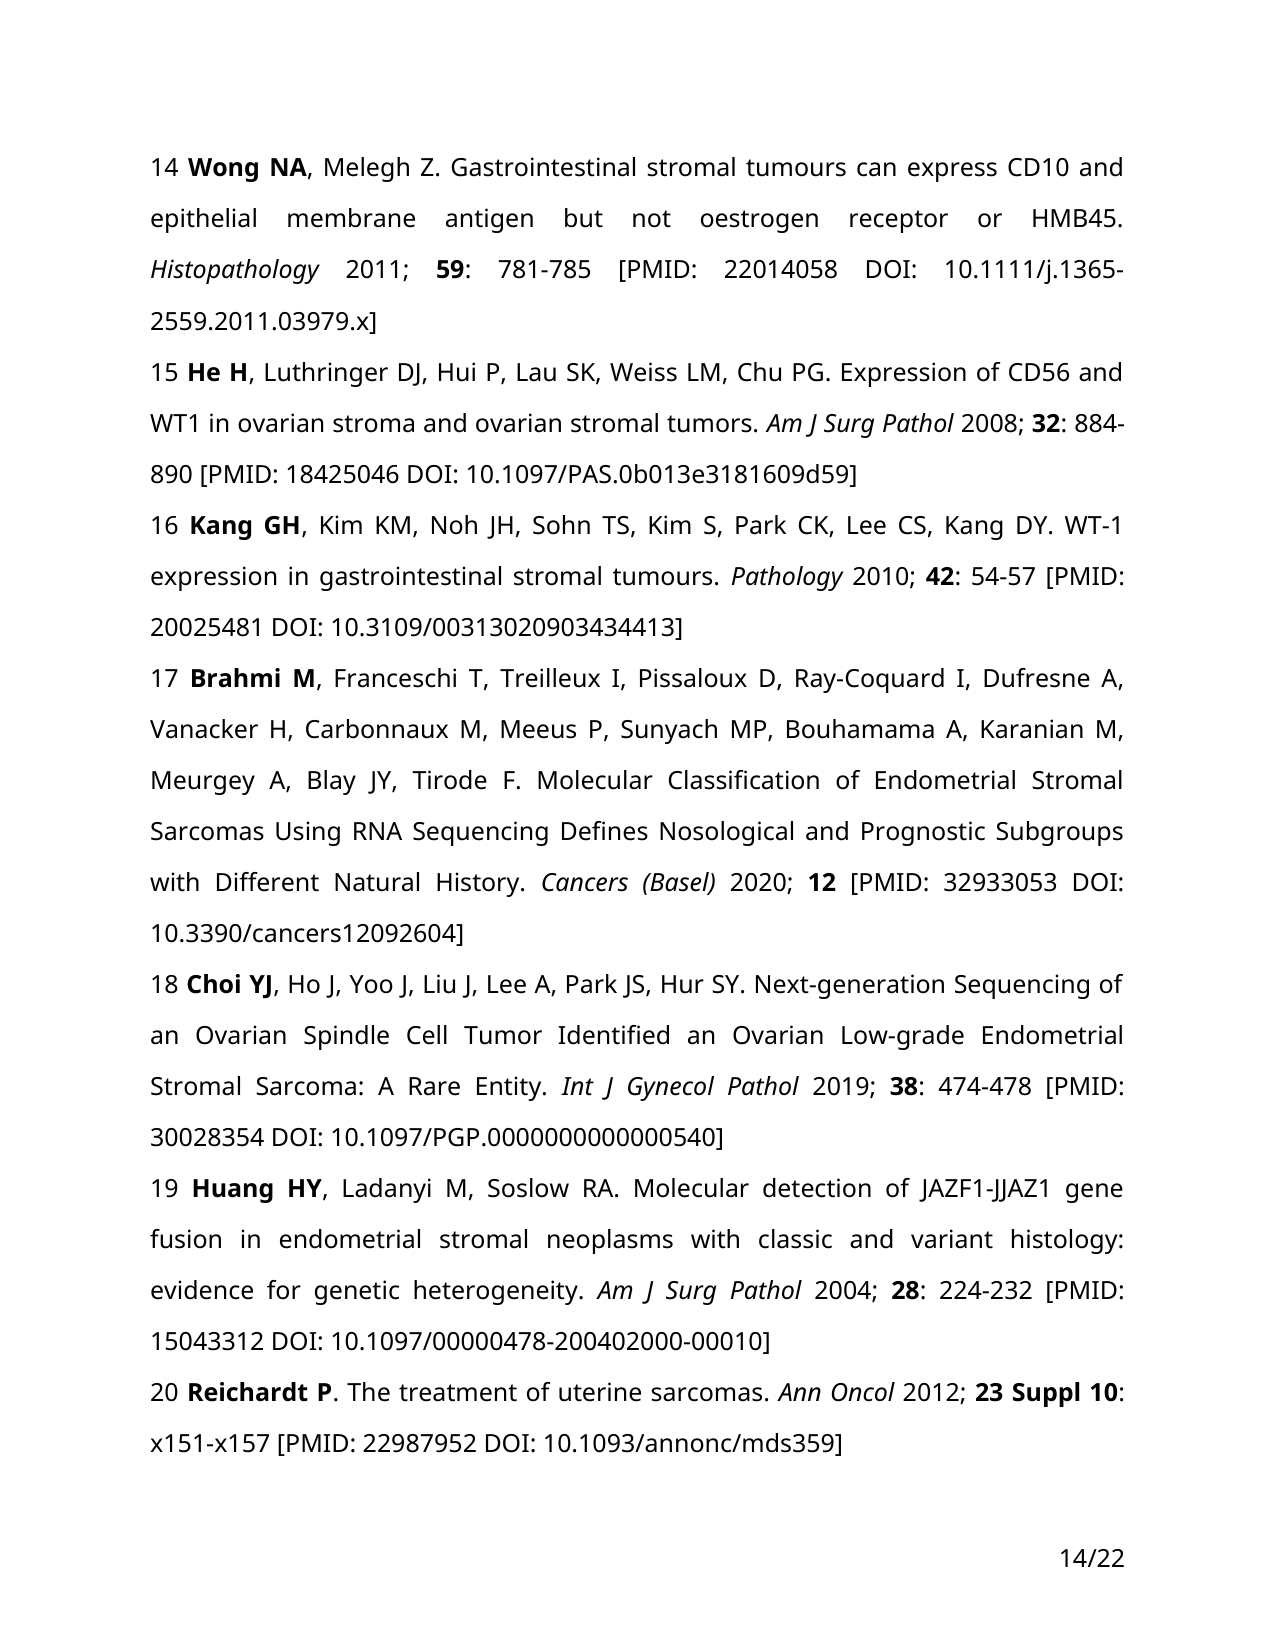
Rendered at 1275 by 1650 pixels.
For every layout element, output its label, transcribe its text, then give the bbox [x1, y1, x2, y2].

text 14 Wong NA, Melegh Z. Gastrointestinal stromal tumours can express CD10 and epithelial membrane antigen but not oestrogen receptor or HMB45. Histopathology 2011; 59: 781-785 [PMID: 22014058 DOI: 10.1111/j.1365-2559.2011.03979.x] [150, 150, 1125, 337]
text 19 Huang HY, Ladanyi M, Soslow RA. Molecular detection of JAZF1-JJAZ1 gene fusion in endometrial stromal neoplasms with classic and variant histology: evidence for genetic heterogeneity. Am J Surg Pathol 2004; 28: 224-232 [PMID: 15043312 DOI: 10.1097/00000478-200402000-00010] [150, 1171, 1125, 1358]
text 16 Kang GH, Kim KM, Noh JH, Sohn TS, Kim S, Park CK, Lee CS, Kang DY. WT-1 expression in gastrointestinal stromal tumours. Pathology 2010; 42: 54-57 [PMID: 20025481 DOI: 10.3109/00313020903434413] [150, 507, 1125, 643]
text 20 Reichardt P. The treatment of uterine sarcomas. Ann Oncol 2012; 23 Suppl 10: x151-x157 [PMID: 22987952 DOI: 10.1093/annonc/mds359] [150, 1375, 1125, 1460]
text 15 He H, Luthringer DJ, Hui P, Lau SK, Weiss LM, Chu PG. Expression of CD56 and WT1 in ovarian stroma and ovarian stromal tumors. Am J Surg Pathol 2008; 32: 884-890 [PMID: 18425046 DOI: 10.1097/PAS.0b013e3181609d59] [150, 354, 1125, 490]
text 17 Brahmi M, Franceschi T, Treilleux I, Pissaloux D, Ray-Coquard I, Dufresne A, Vanacker H, Carbonnaux M, Meeus P, Sunyach MP, Bouhamama A, Karanian M, Meurgey A, Blay JY, Tirode F. Molecular Classification of Endometrial Stromal Sarcomas Using RNA Sequencing Defines Nosological and Prognostic Subgroups with Different Natural History. Cancers (Basel) 2020; 12 [PMID: 32933053 DOI: 10.3390/cancers12092604] [150, 660, 1125, 950]
text 18 Choi YJ, Ho J, Yoo J, Liu J, Lee A, Park JS, Hur SY. Next-generation Sequencing of an Ovarian Spindle Cell Tumor Identified an Ovarian Low-grade Endometrial Stromal Sarcoma: A Rare Entity. Int J Gynecol Pathol 2019; 38: 474-478 [PMID: 30028354 DOI: 10.1097/PGP.0000000000000540] [150, 967, 1125, 1154]
